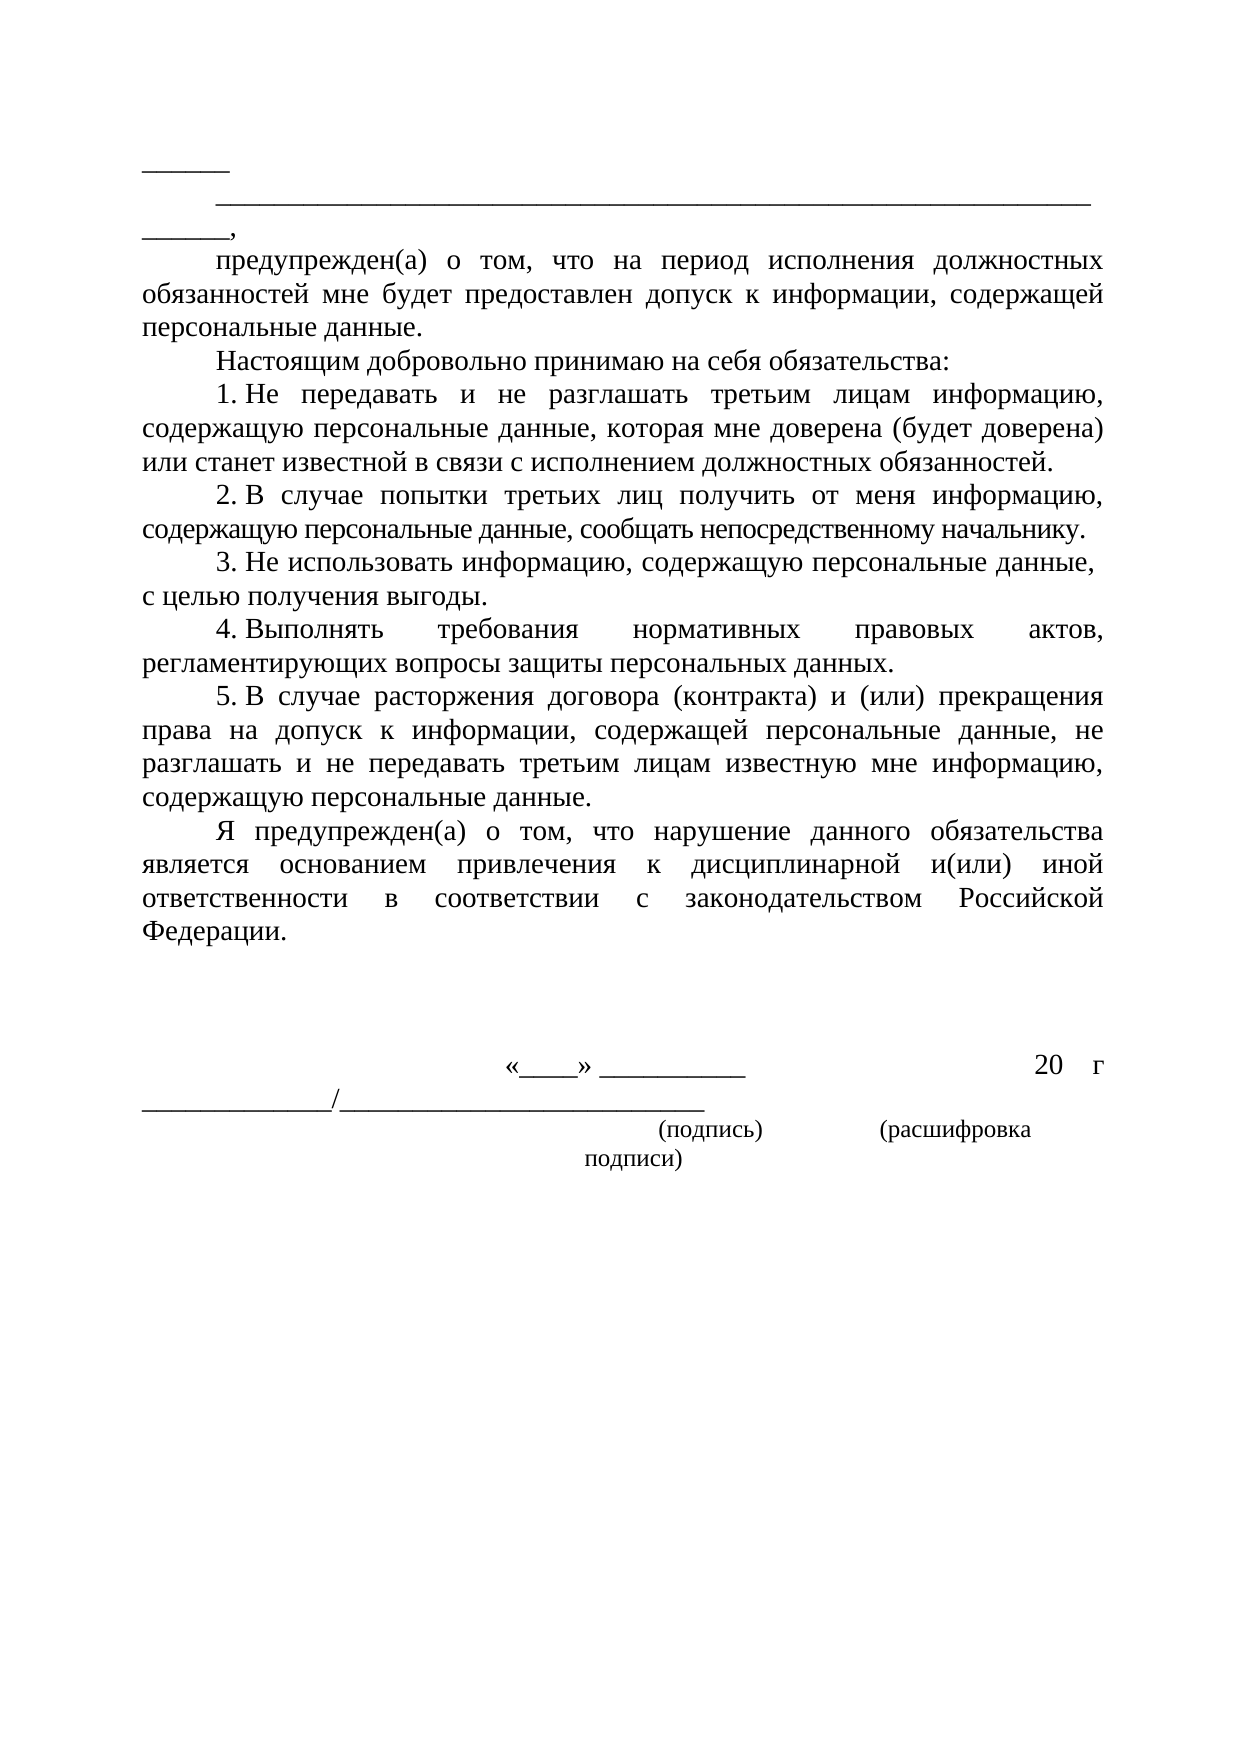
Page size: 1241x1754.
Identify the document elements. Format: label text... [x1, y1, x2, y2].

text 4. Выполнять требования нормативных правовых актов, регламентирующих вопросы защиты персональных данных. [142, 611, 1104, 678]
text 1. Не передавать и не разглашать третьим лицам информацию, содержащую персональные данные, которая мне доверена (будет доверена) или станет известной в связи с исполнением должностных обязанностей. [142, 377, 1104, 477]
text Я предупрежден(а) о том, что нарушение данного обязательства является основанием привлечения к дисциплинарной и(или) иной ответственности в соответствии с законодательством Российской Федерации. [142, 813, 1104, 947]
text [142, 142, 1104, 175]
text «____» __________ 20 г _____________/_________________________ [142, 1047, 1104, 1114]
text предупрежден(а) о том, что на период исполнения должностных обязанностей мне будет предоставлен допуск к информации, содержащей персональные данные. [142, 242, 1104, 343]
text 2. В случае попытки третьих лиц получить от меня информацию, содержащую персональные данные, сообщать непосредственному начальнику. [142, 477, 1104, 544]
text 3. Не использовать информацию, содержащую персональные данные, с целью получения выгоды. [142, 544, 1104, 611]
text Настоящим добровольно принимаю на себя обязательства: [142, 343, 1104, 377]
text 5. В случае расторжения договора (контракта) и (или) прекращения права на допуск к информации, содержащей персональные данные, не разглашать и не передавать третьим лицам известную мне информацию, содержащую персональные данные. [142, 678, 1104, 813]
text (подпись) (расшифровка подписи) [584, 1114, 1104, 1172]
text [142, 175, 1104, 242]
